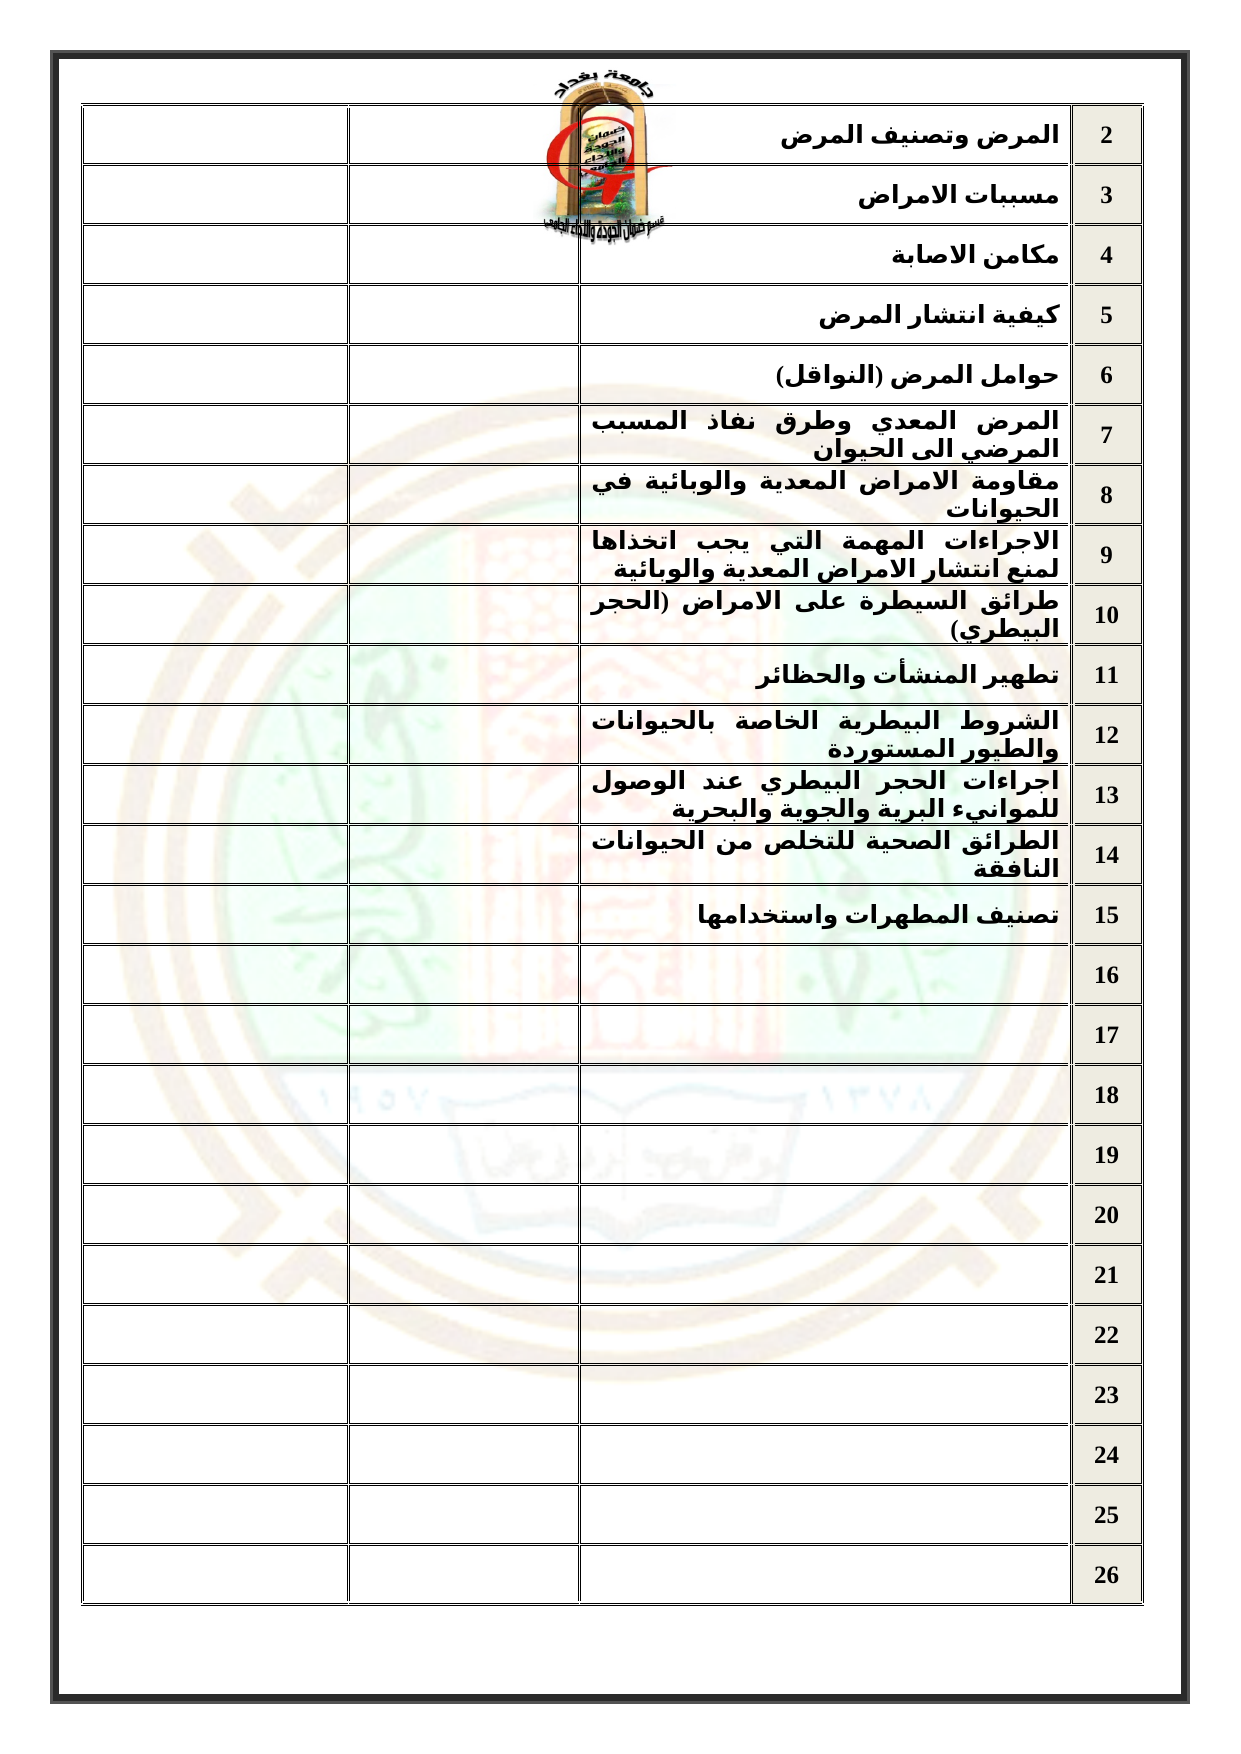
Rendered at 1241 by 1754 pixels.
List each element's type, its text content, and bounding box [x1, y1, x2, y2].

table_cell 22 [1073, 1303, 1141, 1363]
table_cell 23 [1073, 1363, 1141, 1423]
table_cell الشروط البيطرية الخاصة بالحيوانات والطيور المستوردة [581, 703, 1070, 763]
table_cell [350, 586, 578, 643]
table_cell 26 [1073, 1543, 1142, 1603]
table_cell [350, 286, 578, 343]
table_cell [349, 1543, 580, 1603]
table_cell اجراءات الحجر البيطري عند الوصول للموانيء البرية والجوية والبحرية [581, 763, 1070, 823]
table_cell [84, 1486, 347, 1543]
table_cell [350, 1366, 578, 1423]
table_cell [84, 526, 347, 583]
table_cell [350, 1426, 578, 1483]
table_cell 24 [1073, 1423, 1141, 1483]
table_cell 18 [1073, 1063, 1141, 1123]
table_cell [580, 1543, 1070, 1603]
table_cell [350, 166, 578, 223]
table_cell [581, 943, 1070, 1003]
table_cell 19 [1073, 1123, 1141, 1183]
table_cell [83, 1543, 349, 1603]
table_cell [581, 1003, 1070, 1063]
table_cell [350, 646, 578, 703]
table_cell [84, 286, 347, 343]
table_cell 12 [1073, 703, 1141, 763]
table_cell المرض وتصنيف المرض [580, 106, 1070, 163]
table_cell مكامن الاصابة [581, 223, 1070, 283]
table_cell [84, 406, 347, 463]
table_cell 4 [1073, 223, 1141, 283]
table_cell [84, 1126, 347, 1183]
table_cell 15 [1073, 883, 1141, 943]
table_cell [84, 646, 347, 703]
table_cell [581, 1423, 1070, 1483]
table_cell [350, 766, 578, 823]
table_cell مسببات الامراض [581, 163, 1070, 223]
table_cell [84, 826, 347, 883]
table_cell [581, 1483, 1070, 1543]
table_cell 2 [1073, 106, 1142, 163]
table_cell [84, 946, 347, 1003]
table_cell [350, 886, 578, 943]
table_cell [84, 166, 347, 223]
table_cell [350, 1186, 578, 1243]
table_cell [350, 1006, 578, 1063]
table_cell 21 [1073, 1243, 1141, 1303]
table_cell [84, 1006, 347, 1063]
table_cell الاجراءات المهمة التي يجب اتخذاها لمنع انتشار الامراض المعدية والوبائية [581, 523, 1070, 583]
table_cell [581, 1363, 1070, 1423]
table_cell [83, 104, 349, 163]
table_cell 17 [1073, 1003, 1141, 1063]
table_cell 5 [1073, 283, 1141, 343]
table_cell حوامل المرض (النواقل) [581, 343, 1070, 403]
table_cell 3 [1073, 163, 1141, 223]
table_cell [350, 1246, 578, 1303]
table_cell [84, 766, 347, 823]
table_cell 25 [1073, 1483, 1141, 1543]
picture [533, 67, 677, 103]
table_cell 13 [1073, 763, 1141, 823]
table_cell [350, 526, 578, 583]
table_cell [350, 226, 578, 283]
table_cell [581, 1243, 1070, 1303]
table_cell [84, 1366, 347, 1423]
table_cell 9 [1073, 523, 1141, 583]
table_cell [350, 466, 578, 523]
table_cell [84, 1426, 347, 1483]
table_cell كيفية انتشار المرض [581, 283, 1070, 343]
table_cell [581, 1303, 1070, 1363]
table_cell المرض المعدي وطرق نفاذ المسبب المرضي الى الحيوان [581, 403, 1070, 463]
table_cell [350, 1486, 578, 1543]
table_cell [349, 104, 580, 163]
table_cell [84, 706, 347, 763]
table_cell طرائق السيطرة على الامراض (الحجر البيطري) [581, 583, 1070, 643]
table_cell الطرائق الصحية للتخلص من الحيوانات النافقة [581, 823, 1070, 883]
table_cell 10 [1073, 583, 1141, 643]
table_cell 16 [1073, 943, 1141, 1003]
table_cell [350, 826, 578, 883]
table_cell مقاومة الامراض المعدية والوبائية في الحيوانات [581, 463, 1070, 523]
table_cell [350, 406, 578, 463]
table_cell 11 [1073, 643, 1141, 703]
table_cell [350, 1306, 578, 1363]
table_cell [84, 1066, 347, 1123]
table_cell [84, 466, 347, 523]
table_cell 6 [1073, 343, 1141, 403]
table_cell تطهير المنشأت والحظائر [581, 643, 1070, 703]
table_cell [581, 1063, 1070, 1123]
table_cell [350, 1126, 578, 1183]
table_cell [581, 1183, 1070, 1243]
table_cell 8 [1073, 463, 1141, 523]
table_cell [350, 346, 578, 403]
table_cell [581, 1123, 1070, 1183]
table_cell [84, 346, 347, 403]
table_cell [84, 886, 347, 943]
table_cell 20 [1073, 1183, 1141, 1243]
table_cell [350, 706, 578, 763]
table_cell [84, 1306, 347, 1363]
table_cell [350, 1066, 578, 1123]
table_cell [84, 1246, 347, 1303]
table_cell تصنيف المطهرات واستخدامها [581, 883, 1070, 943]
table_cell [84, 586, 347, 643]
table_cell [84, 1186, 347, 1243]
table_cell 7 [1073, 403, 1141, 463]
table_cell [350, 946, 578, 1003]
table_cell 14 [1073, 823, 1141, 883]
table_cell [84, 226, 347, 283]
